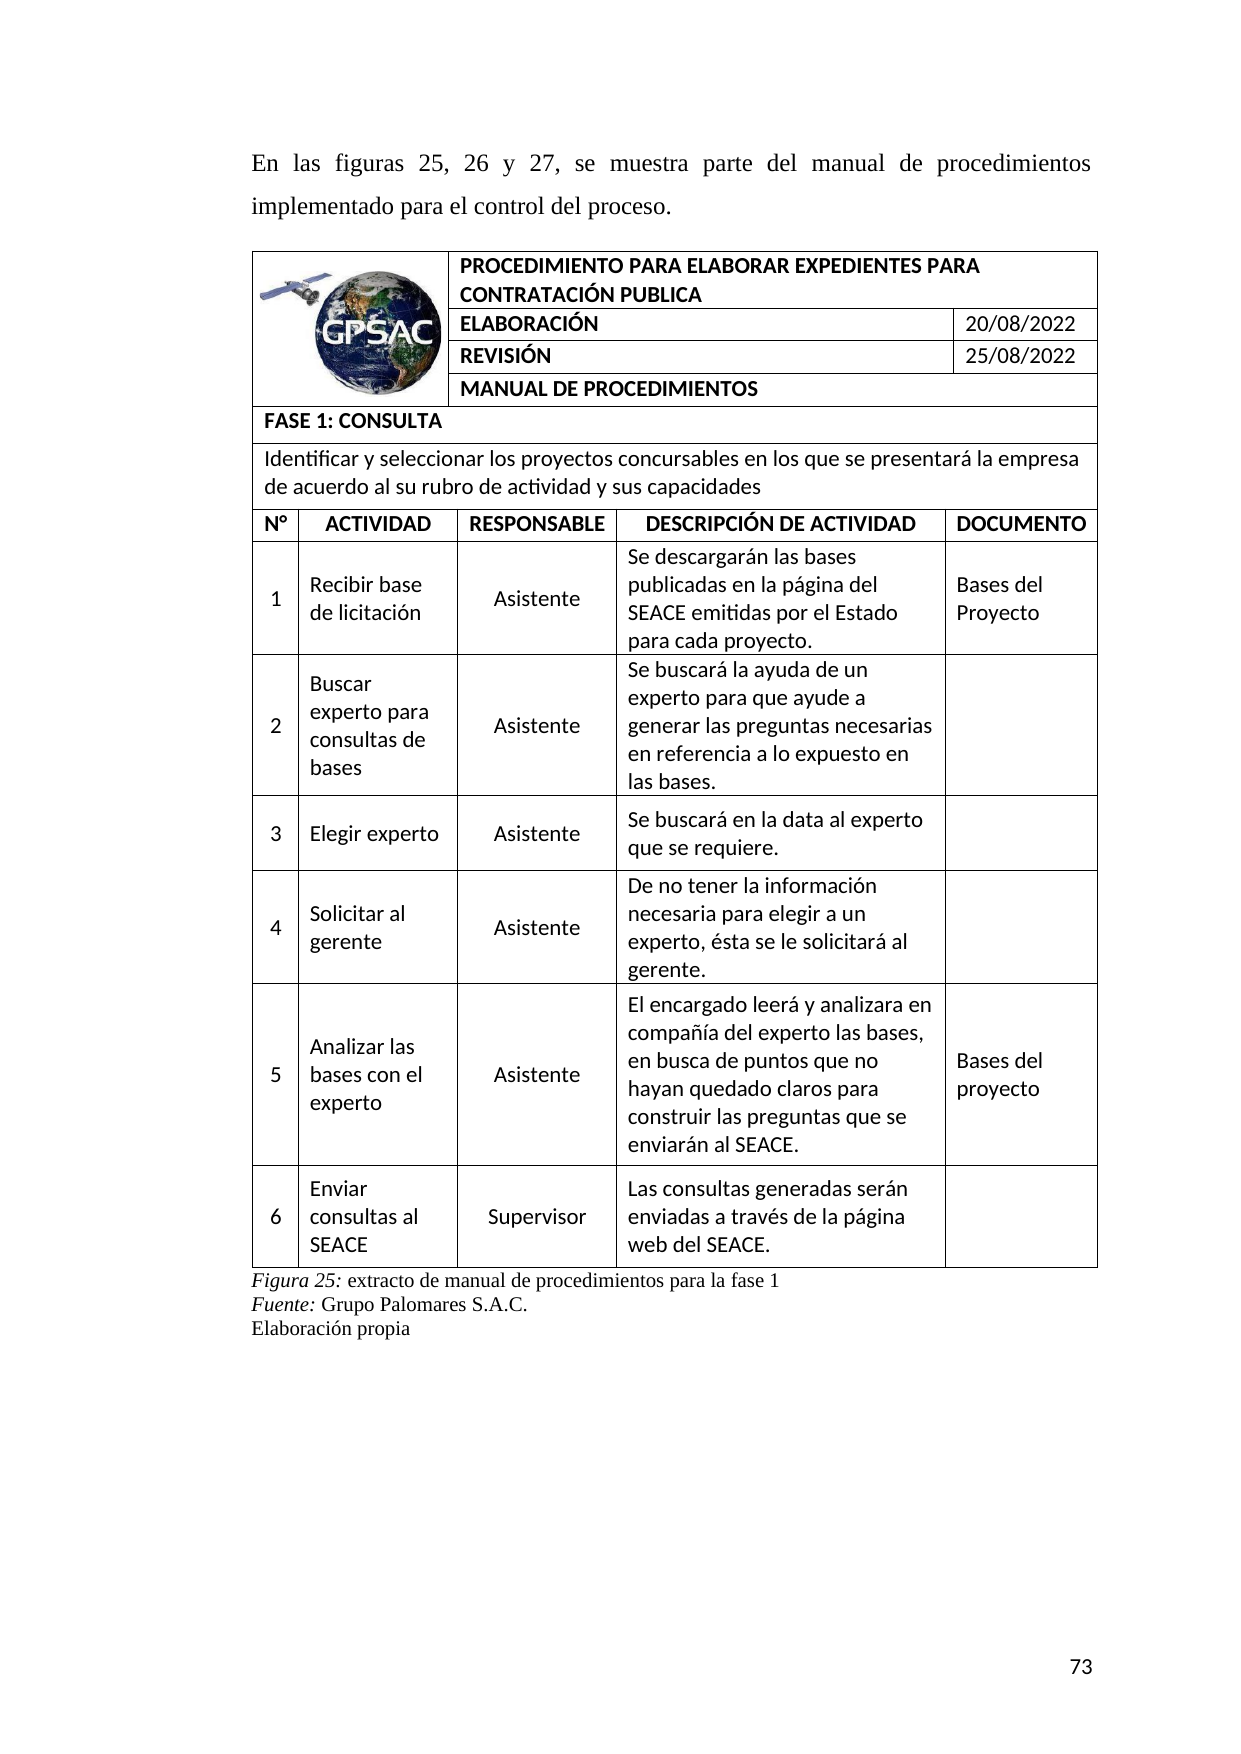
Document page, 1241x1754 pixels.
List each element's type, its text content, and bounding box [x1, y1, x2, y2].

table_cell 20/08/2022 [954, 309, 1097, 340]
table_cell Recibir base de licitación [299, 542, 457, 654]
table_cell REVISIÓN [449, 341, 953, 373]
table_header [253, 252, 448, 406]
table_cell N° [253, 510, 298, 541]
table_cell 2 [253, 655, 298, 795]
table_cell Elegir experto [299, 796, 457, 870]
table_cell DOCUMENTO [946, 510, 1097, 541]
table_cell De no tener la información necesaria para elegir a un experto, ésta se le solicitará al gerente. [617, 871, 945, 983]
table_cell 4 [253, 871, 298, 983]
table_cell Analizar las bases con el experto [299, 984, 457, 1164]
picture [259, 271, 442, 397]
table_cell RESPONSABLE [458, 510, 616, 541]
table_cell Buscar experto para consultas de bases [299, 655, 457, 795]
table_cell [946, 655, 1097, 795]
table_cell Asistente [458, 984, 616, 1164]
table_cell DESCRIPCIÓN DE ACTIVIDAD [617, 510, 945, 541]
table_cell Bases del Proyecto [946, 542, 1097, 654]
table_cell 25/08/2022 [954, 341, 1097, 373]
table_cell Asistente [458, 796, 616, 870]
table_cell 1 [253, 542, 298, 654]
table_cell El encargado leerá y analizara en compañía del experto las bases, en busca de puntos que no hayan quedado claros para construir las preguntas que se enviarán al SEACE. [617, 984, 945, 1164]
table_cell Las consultas generadas serán enviadas a través de la página web del SEACE. [617, 1166, 945, 1267]
table_cell Supervisor [458, 1166, 616, 1267]
table_cell Se buscará la ayuda de un experto para que ayude a generar las preguntas necesarias en referencia a lo expuesto en las bases. [617, 655, 945, 795]
table_cell 5 [253, 984, 298, 1164]
table_cell Asistente [458, 655, 616, 795]
table_cell Se descargarán las bases publicadas en la página del SEACE emitidas por el Estado para cada proyecto. [617, 542, 945, 654]
table_cell Enviar consultas al SEACE [299, 1166, 457, 1267]
table_cell FASE 1: CONSULTA [253, 407, 1097, 443]
table_cell Identificar y seleccionar los proyectos concursables en los que se presentará la empresa de acuerdo al su rubro de actividad y sus capacidades [253, 444, 1097, 508]
table_cell ELABORACIÓN [449, 309, 953, 340]
text En las figuras 25, 26 y 27, se muestra parte del manual de procedimientos implementado para el control del proceso. [251, 148, 1092, 219]
table_cell Bases del proyecto [946, 984, 1097, 1164]
table_cell 6 [253, 1166, 298, 1267]
table_cell [946, 796, 1097, 870]
table_cell Solicitar al gerente [299, 871, 457, 983]
table_cell Se buscará en la data al experto que se requiere. [617, 796, 945, 870]
table_cell ACTIVIDAD [299, 510, 457, 541]
text Fuente: Grupo Palomares S.A.C. [251, 1292, 1092, 1316]
table_cell MANUAL DE PROCEDIMIENTOS [449, 374, 1097, 406]
text Elaboración propia [251, 1316, 1092, 1340]
table_cell [946, 1166, 1097, 1267]
table_cell Asistente [458, 542, 616, 654]
table_header PROCEDIMIENTO PARA ELABORAR EXPEDIENTES PARA CONTRATACIÓN PUBLICA [449, 252, 1097, 308]
table_cell 3 [253, 796, 298, 870]
table_cell [946, 871, 1097, 983]
table_cell Asistente [458, 871, 616, 983]
